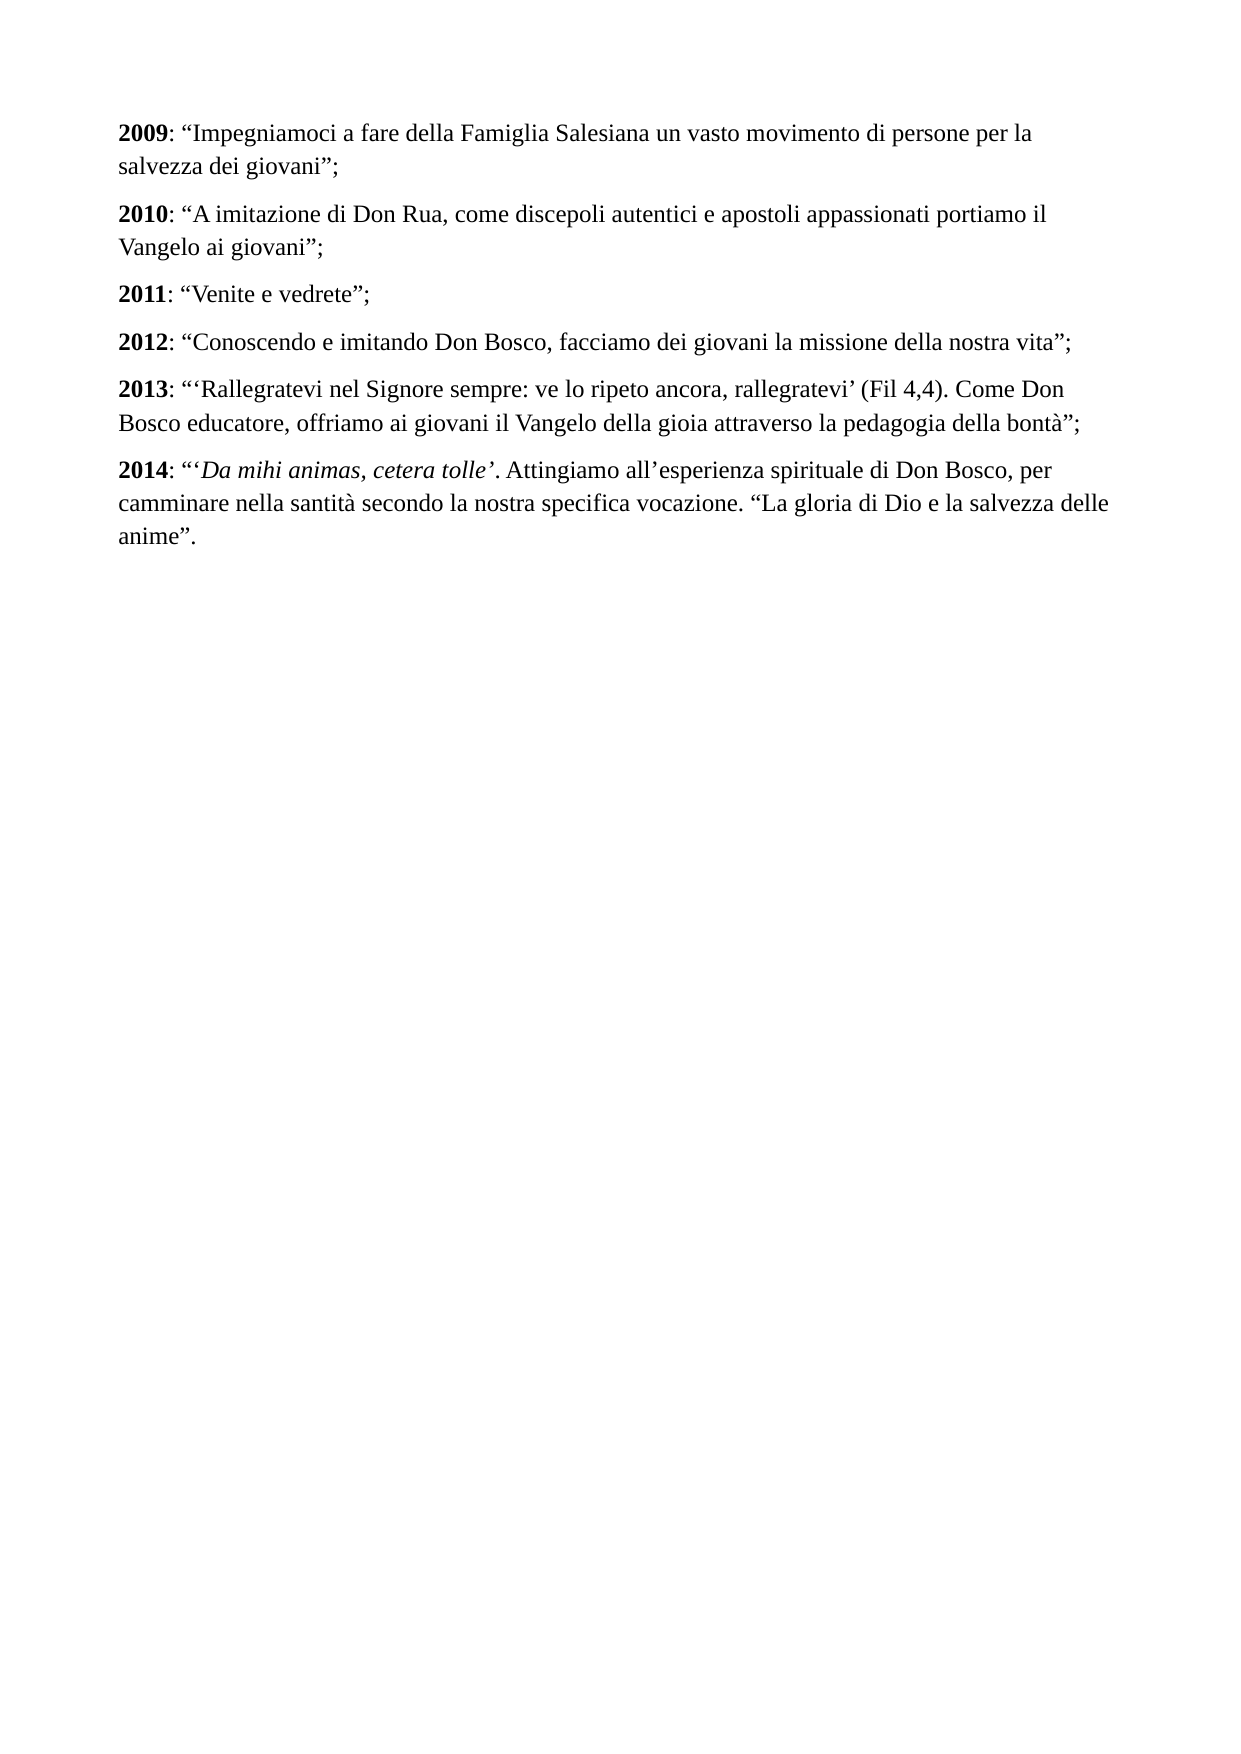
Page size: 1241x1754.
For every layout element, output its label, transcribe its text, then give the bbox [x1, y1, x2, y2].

text 2014: “‘Da mihi animas, cetera tolle’. Attingiamo all’esperienza spirituale di Don Bosco, per camminare nella santità secondo la nostra specifica vocazione. “La gloria di Dio e la salvezza delle anime”. [118, 455, 1122, 550]
text 2012: “Conoscendo e imitando Don Bosco, facciamo dei giovani la missione della nostra vita”; [118, 327, 1122, 356]
text 2010: “A imitazione di Don Rua, come discepoli autentici e apostoli appassionati portiamo il Vangelo ai giovani”; [118, 199, 1122, 261]
text 2011: “Venite e vedrete”; [118, 279, 1122, 308]
text 2013: “‘Rallegratevi nel Signore sempre: ve lo ripeto ancora, rallegratevi’ (Fil 4,4). Come Don Bosco educatore, offriamo ai giovani il Vangelo della gioia attraverso la pedagogia della bontà”; [118, 374, 1122, 436]
text 2009: “Impegniamoci a fare della Famiglia Salesiana un vasto movimento di persone per la salvezza dei giovani”; [118, 118, 1122, 180]
